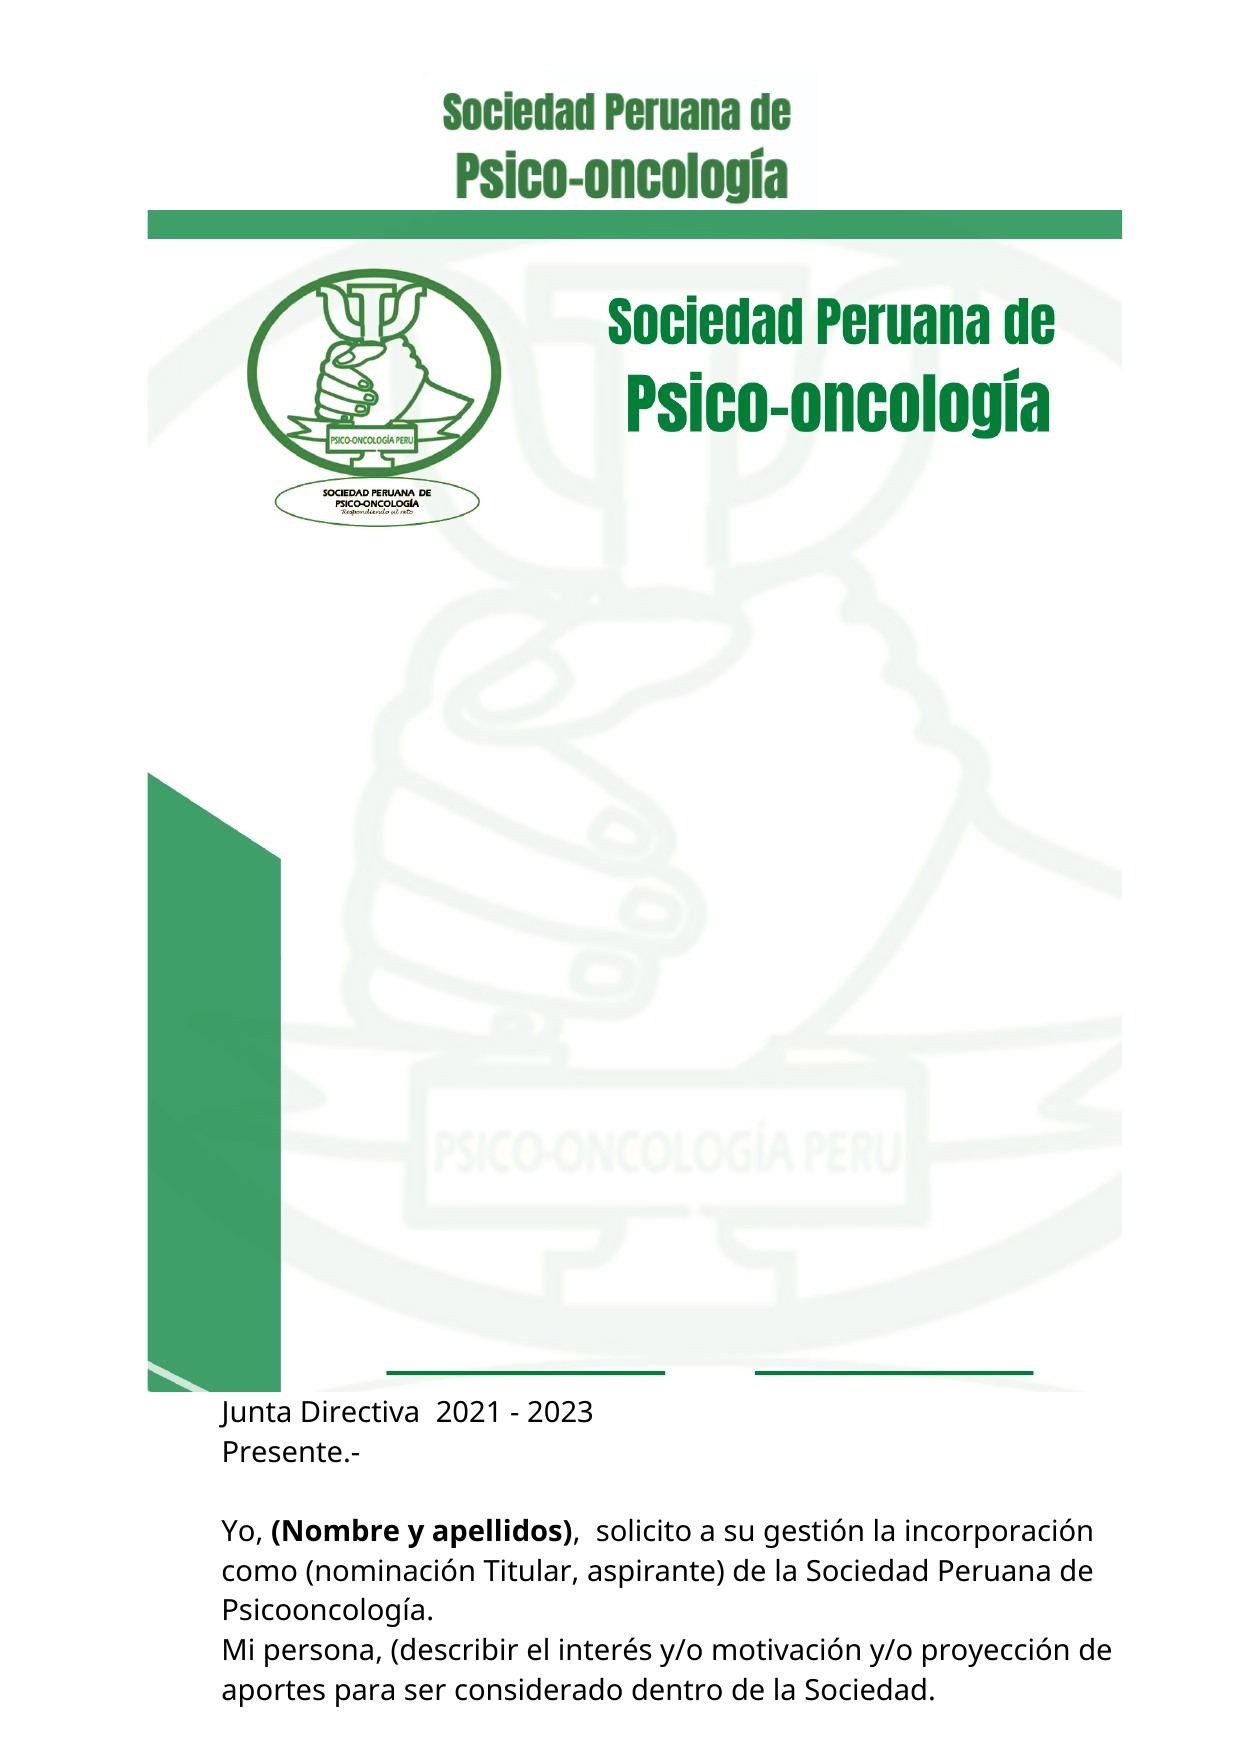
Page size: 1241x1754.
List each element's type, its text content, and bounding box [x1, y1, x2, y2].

picture [147, 71, 1123, 1392]
text Yo, (Nombre y apellidos), solicito a su gestión la incorporación como (nominación Titular, aspirante) de la Sociedad Peruana de Psicooncología. [221, 1510, 1123, 1629]
text Junta Directiva 2021 - 2023 [221, 1392, 1123, 1431]
text Mi persona, (describir el interés y/o motivación y/o proyección de aportes para ser considerado dentro de la Sociedad. [221, 1629, 1123, 1709]
text Presente.- [221, 1431, 1123, 1471]
